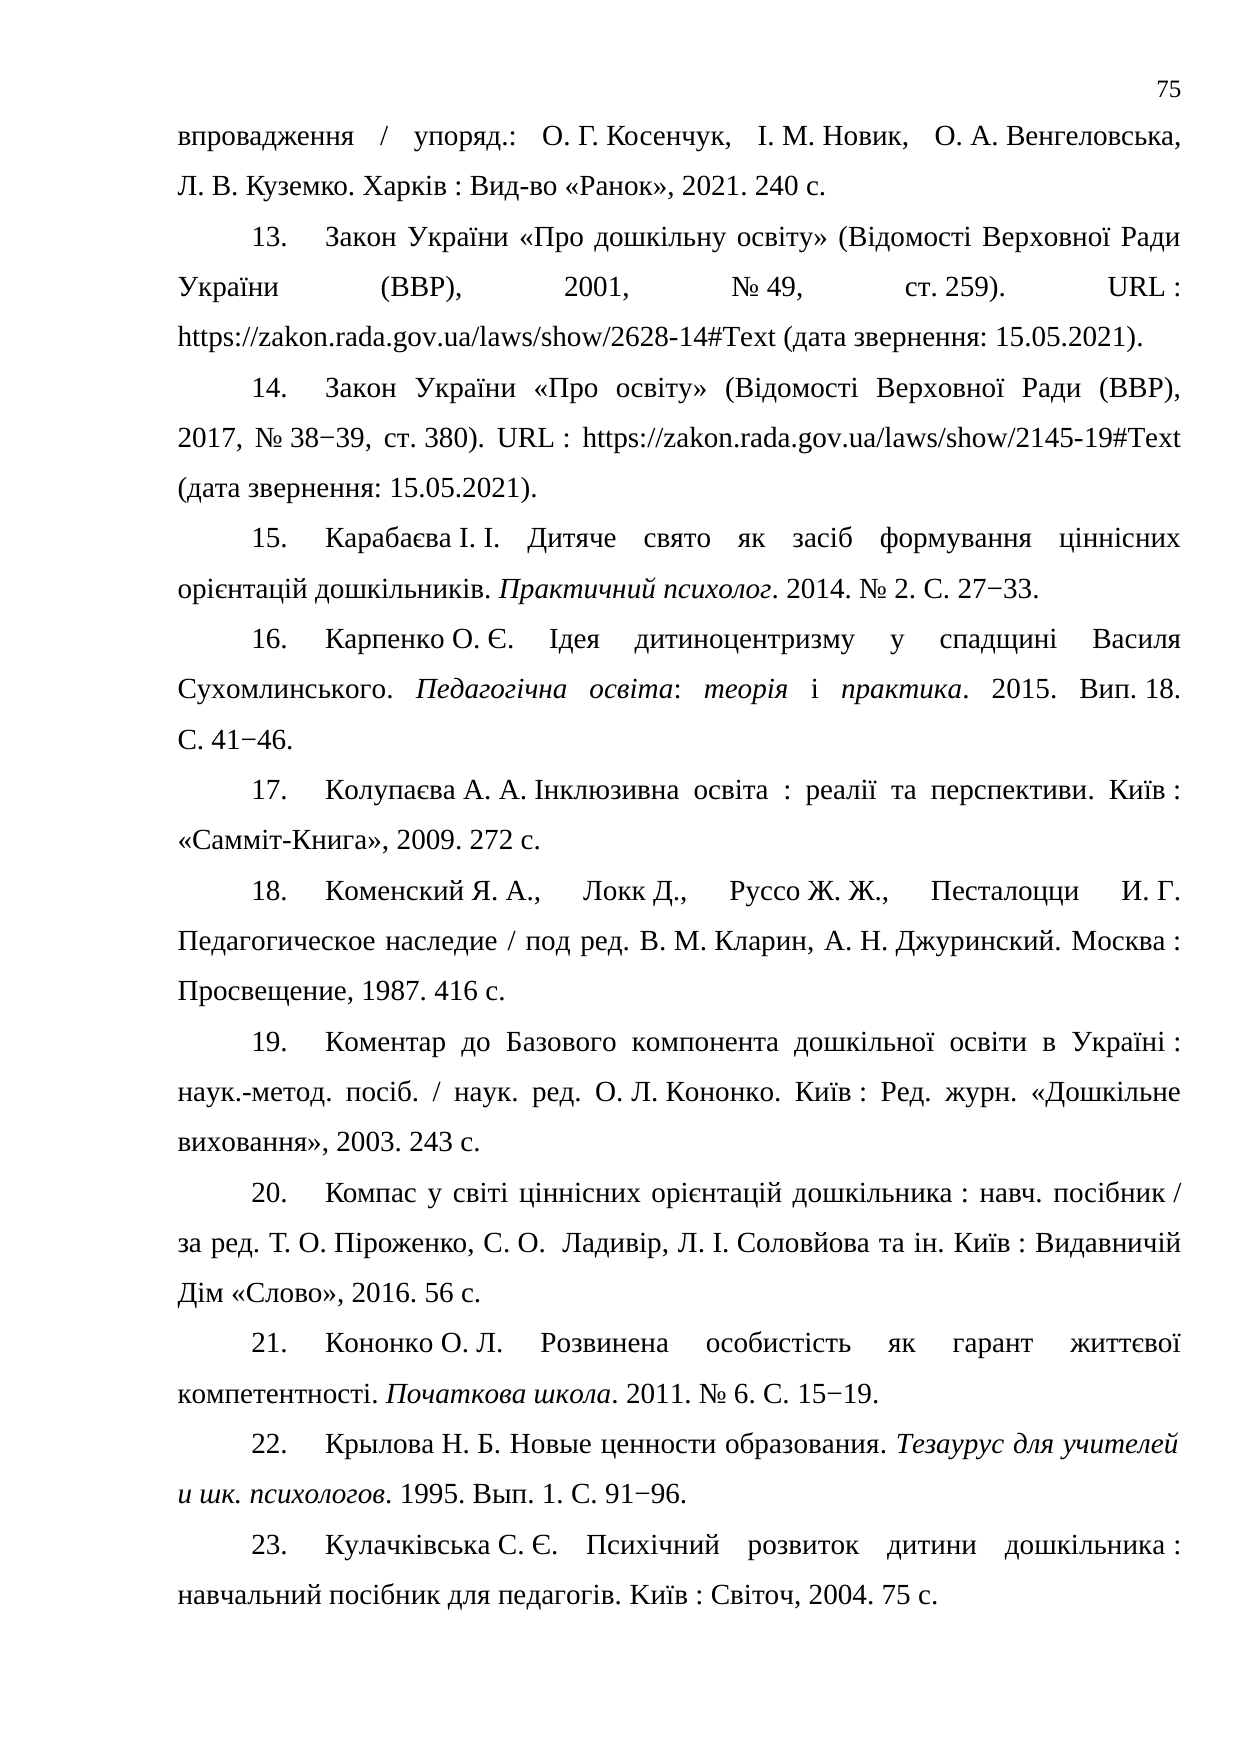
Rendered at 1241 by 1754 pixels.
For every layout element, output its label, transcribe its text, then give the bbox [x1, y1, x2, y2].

list Колупаєва А. А. Інклюзивна освіта : реалії та перспективи. Київ : «Самміт-Книга», 2009. 272 с. [177, 772, 1181, 856]
list Коменский Я. А., Локк Д., Руссо Ж. Ж., Песталоцци И. Г. Педагогическое наследие / под ред. В. М. Кларин, А. Н. Джуринский. Москва : Просвещение, 1987. 416 с. [177, 873, 1181, 1007]
list Кононко О. Л. Розвинена особистість як гарант життєвої компетентності. Початкова школа. 2011. № 6. С. 15−19. [177, 1326, 1181, 1409]
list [177, 118, 1181, 202]
list Закон України «Про освіту» (Відомості Верховної Ради (ВВР), 2017, № 38−39, ст. 380). URL : https://zakon.rada.gov.ua/laws/show/2145-19#Text (дата звернення: 15.05.2021). [177, 370, 1181, 504]
list Кулачківська С. Є. Психічний розвиток дитини дошкільника : навчальний посібник для педагогів. Kиїв : Світоч, 2004. 75 с. [177, 1527, 1181, 1611]
list Закон України «Про дошкільну освіту» (Відомості Верховної Ради України (ВВР), 2001, № 49, ст. 259). URL : https://zakon.rada.gov.ua/laws/show/2628-14#Text (дата звернення: 15.05.2021). [177, 219, 1181, 353]
list Карабаєва І. І. Дитяче свято як засіб формування ціннісних орієнтацій дошкільників. Практичний психолог. 2014. № 2. С. 27−33. [177, 521, 1181, 604]
list Коментар до Базового компонента дошкільної освіти в Україні : наук.-метод. посіб. / наук. ред. О. Л. Кононко. Київ : Ред. журн. «Дошкільне виховання», 2003. 243 с. [177, 1024, 1181, 1158]
list Компас у світі ціннісних орієнтацій дошкільника : навч. посібник / за ред. Т. О. Піроженко, С. О. Ладивір, Л. І. Соловйова та ін. Київ : Видавничій Дім «Слово», 2016. 56 с. [177, 1175, 1181, 1309]
list Крылова Н. Б. Новые ценности образования. Тезаурус для учителей и шк. психологов. 1995. Вып. 1. С. 91−96. [177, 1426, 1181, 1510]
list Карпенко О. Є. Ідея дитиноцентризму у спадщині Василя Сухомлинського. Педагогічна освіта: теорія і практика. 2015. Вип. 18. С. 41−46. [177, 621, 1181, 755]
